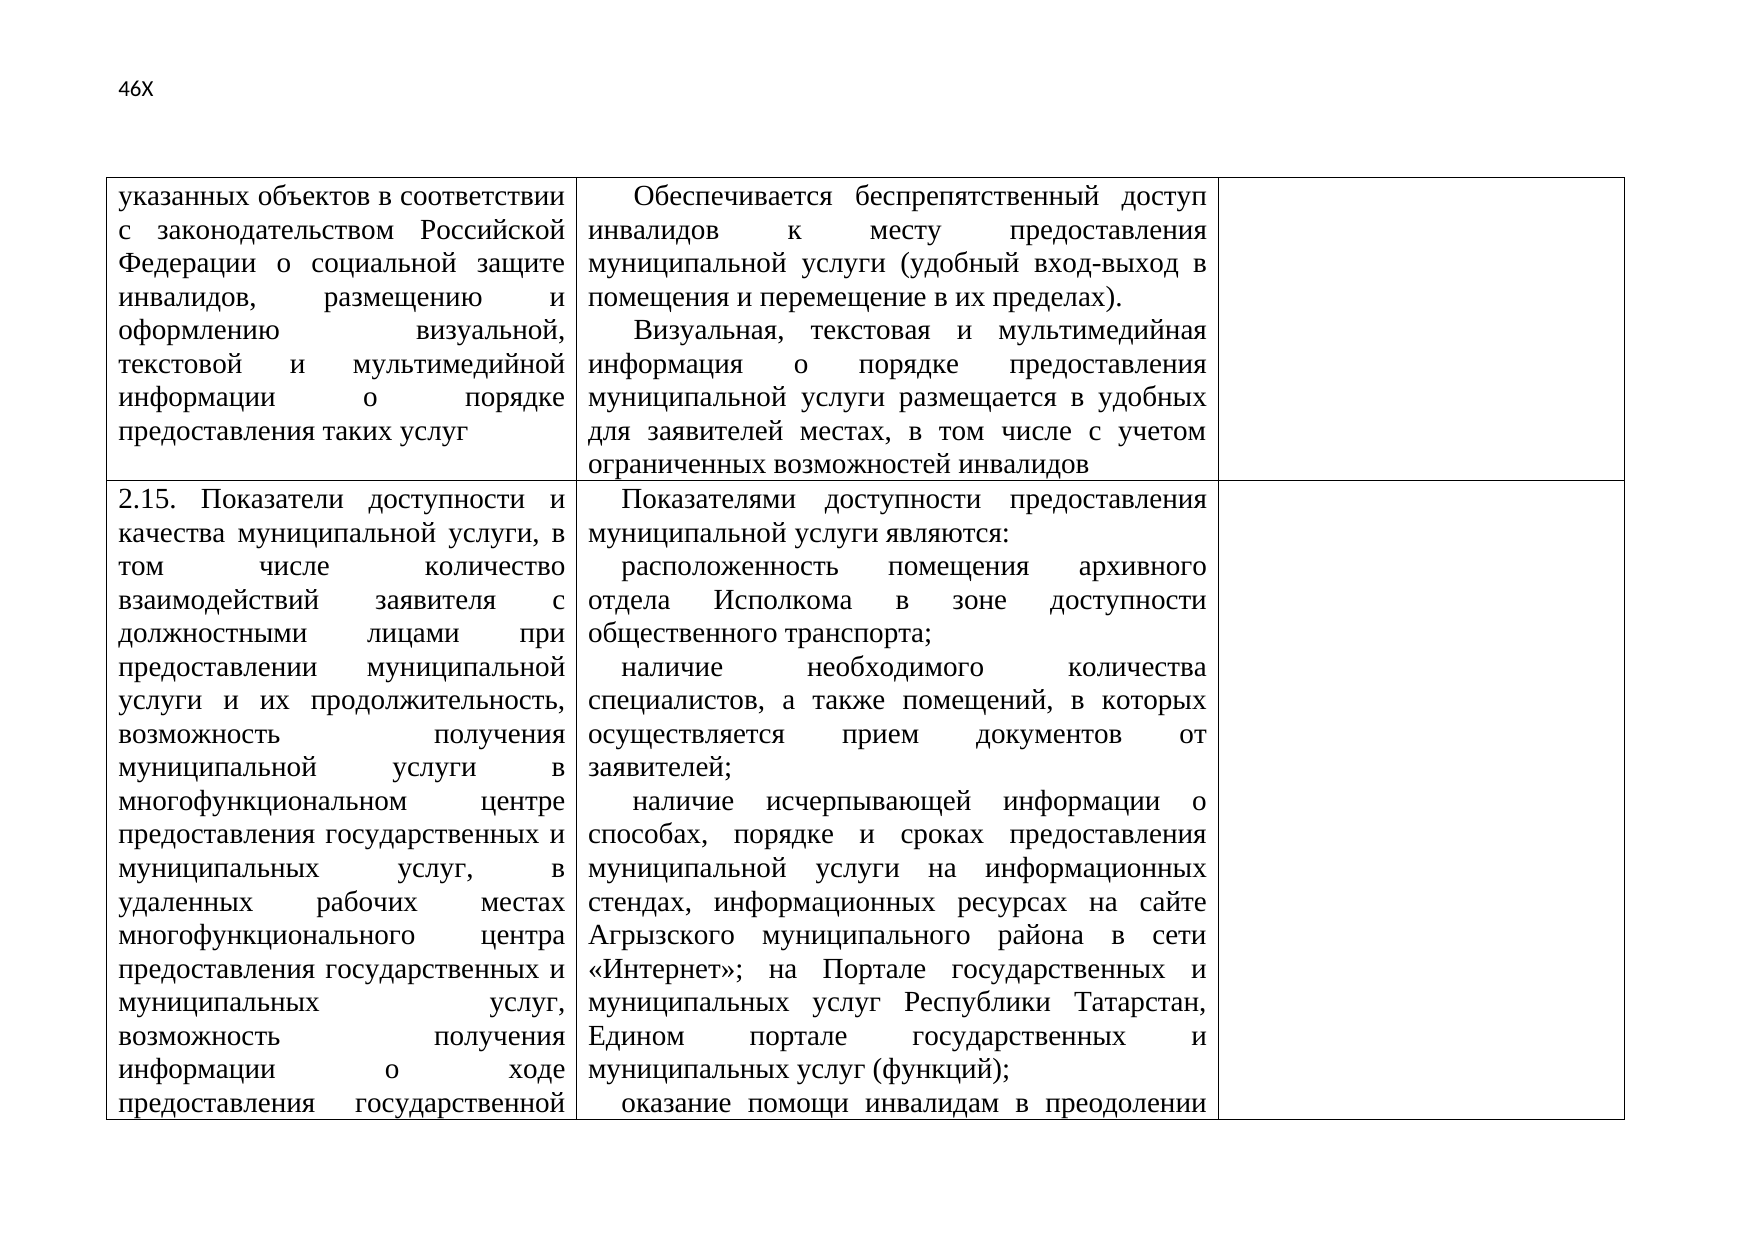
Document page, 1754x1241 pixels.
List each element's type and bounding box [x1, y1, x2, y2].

table_cell [107, 481, 576, 1118]
table_cell [1219, 178, 1624, 480]
table_cell [577, 178, 1218, 480]
table_cell [107, 178, 576, 480]
table_cell [577, 481, 1218, 1118]
table_cell [1219, 481, 1624, 1118]
